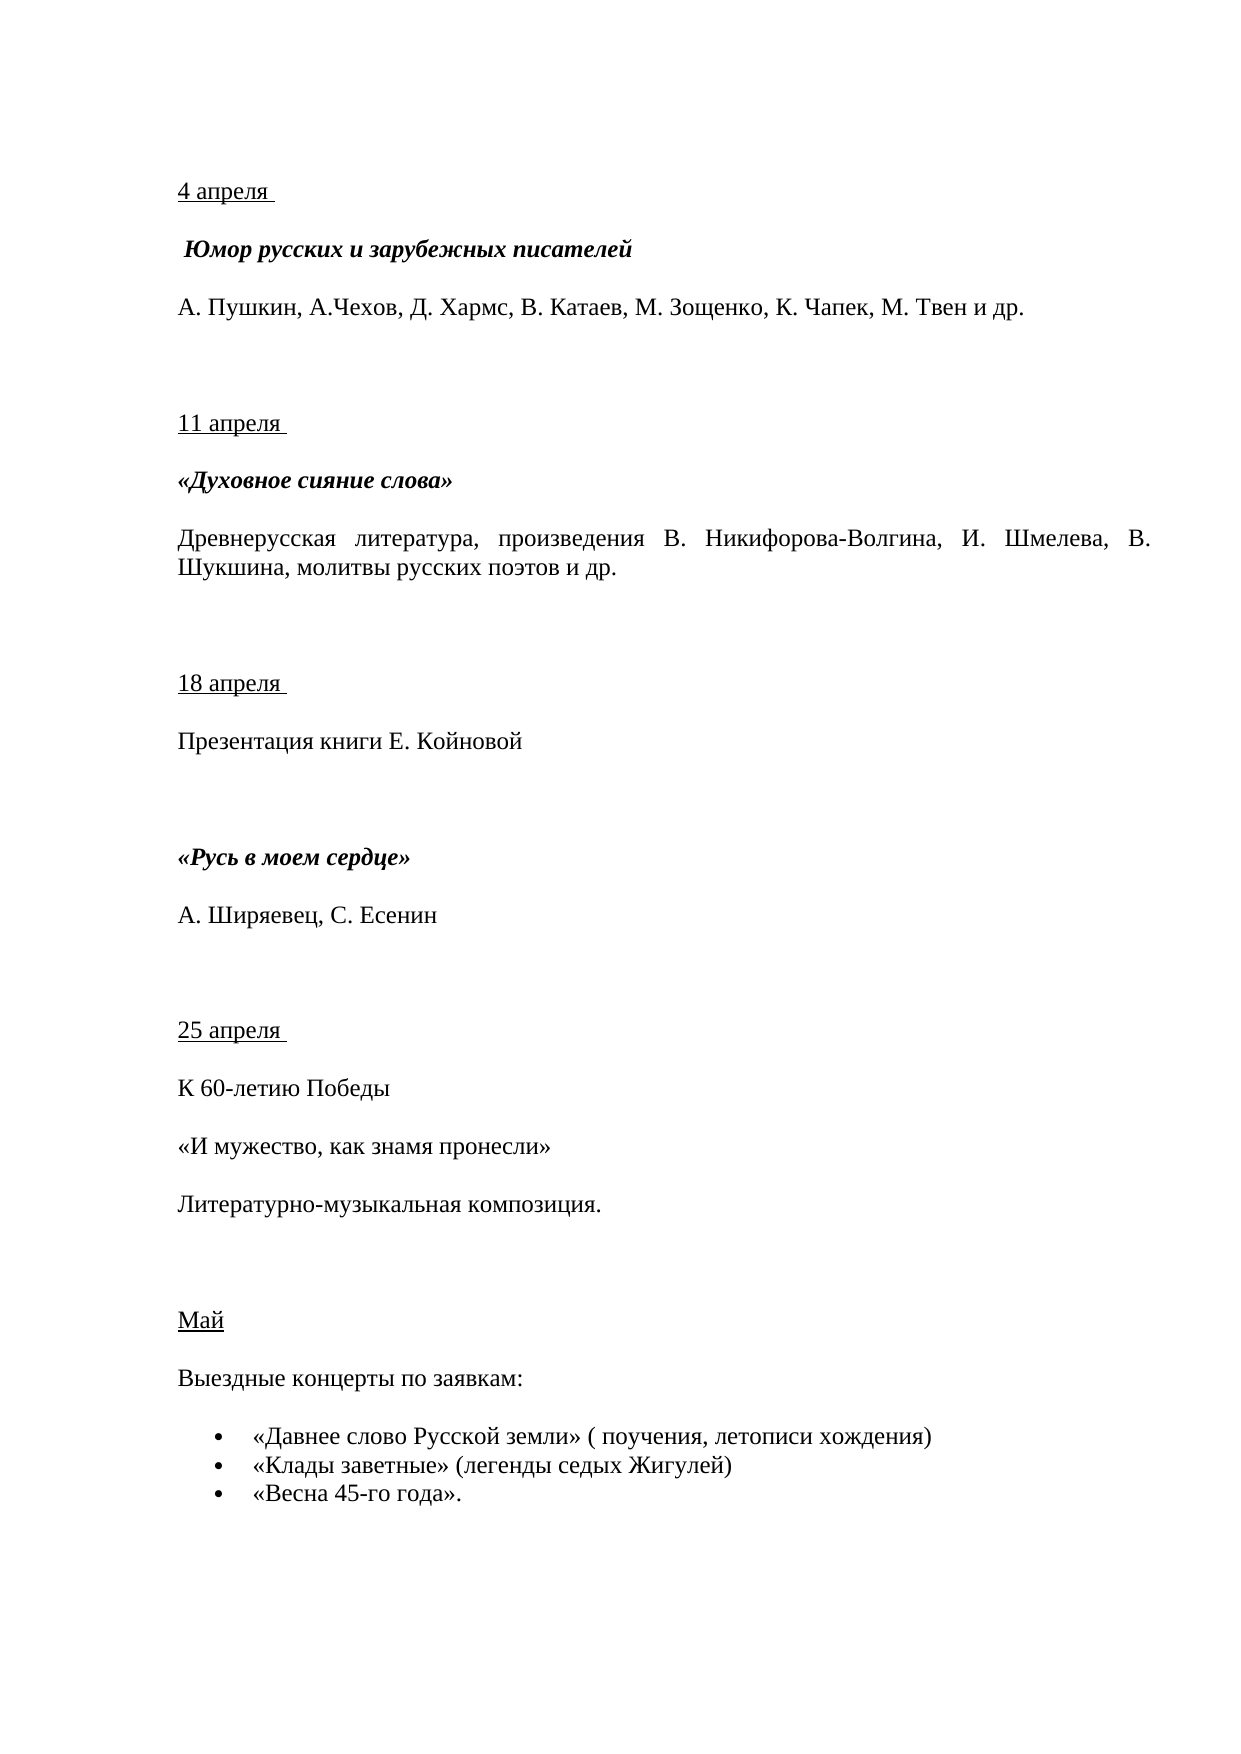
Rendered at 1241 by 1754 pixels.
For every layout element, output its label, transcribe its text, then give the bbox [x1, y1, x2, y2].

text А. Пушкин, А.Чехов, Д. Хармс, В. Катаев, М. Зощенко, К. Чапек, М. Твен и др. [177, 292, 1152, 321]
text 4 апреля [177, 176, 1152, 205]
text Юмор русских и зарубежных писателей [177, 234, 1152, 263]
text К 60-летию Победы [177, 1073, 1152, 1102]
list «Клады заветные» (легенды седых Жигулей) [215, 1450, 1152, 1478]
list «Давнее слово Русской земли» ( поучения, летописи хождения) [215, 1421, 1152, 1450]
text «Русь в моем сердце» [177, 842, 1152, 871]
text «Духовное сияние слова» [177, 466, 1152, 494]
text Древнерусская литература, произведения В. Никифорова-Волгина, И. Шмелева, В. Шукшина, молитвы русских поэтов и др. [177, 523, 1152, 581]
text 18 апреля [177, 668, 1152, 697]
text Выездные концерты по заявкам: [177, 1363, 1152, 1392]
text «И мужество, как знамя пронесли» [177, 1131, 1152, 1160]
text Презентация книги Е. Койновой [177, 726, 1152, 755]
text А. Ширяевец, С. Есенин [177, 900, 1152, 928]
text Май [177, 1305, 1152, 1334]
text 11 апреля [177, 408, 1152, 436]
list «Весна 45-го года». [215, 1478, 1152, 1507]
text Литературно-музыкальная композиция. [177, 1189, 1152, 1218]
text 25 апреля [177, 1016, 1152, 1044]
